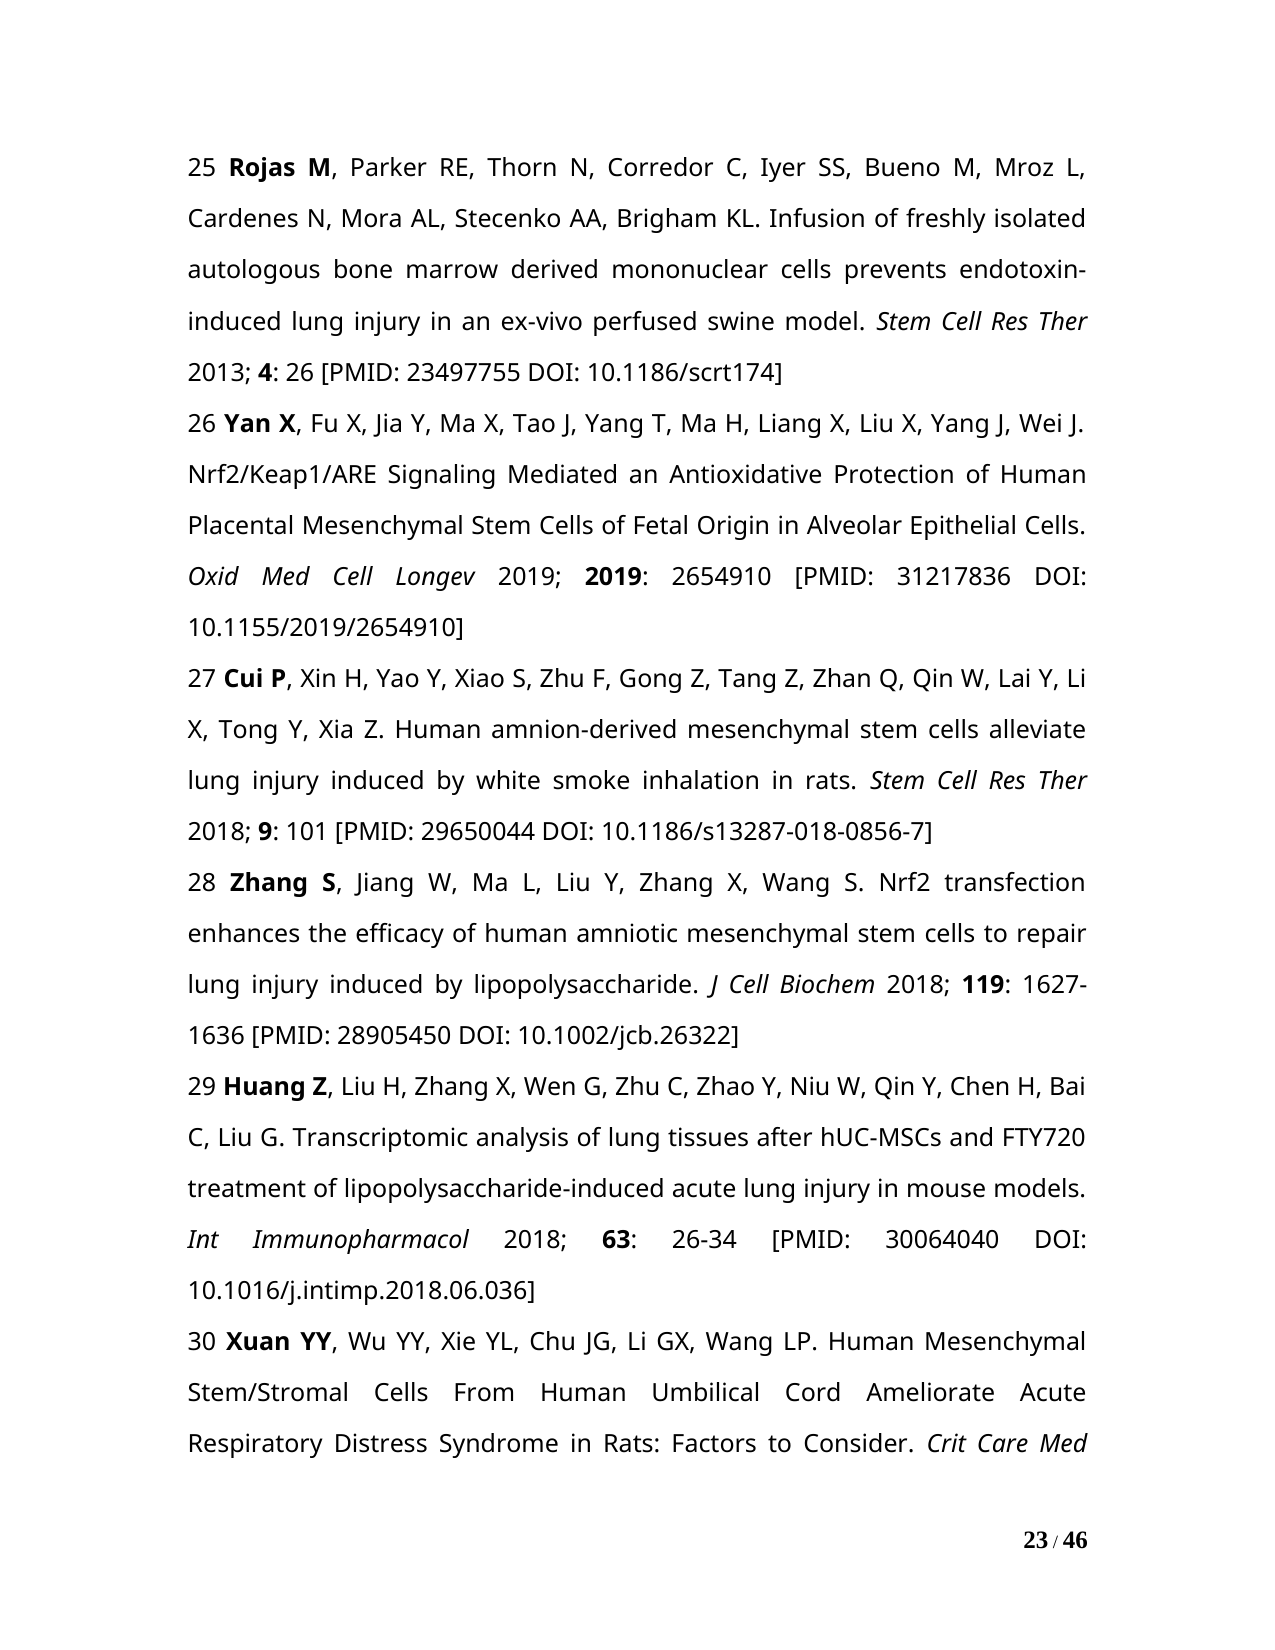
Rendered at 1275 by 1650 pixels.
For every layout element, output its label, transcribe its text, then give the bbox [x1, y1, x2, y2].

text 29 Huang Z, Liu H, Zhang X, Wen G, Zhu C, Zhao Y, Niu W, Qin Y, Chen H, Bai C, Liu G. Transcriptomic analysis of lung tissues after hUC-MSCs and FTY720 treatment of lipopolysaccharide-induced acute lung injury in mouse models. Int Immunopharmacol 2018; 63: 26-34 [PMID: 30064040 DOI: 10.1016/j.intimp.2018.06.036] [187, 1069, 1087, 1307]
text 26 Yan X, Fu X, Jia Y, Ma X, Tao J, Yang T, Ma H, Liang X, Liu X, Yang J, Wei J. Nrf2/Keap1/ARE Signaling Mediated an Antioxidative Protection of Human Placental Mesenchymal Stem Cells of Fetal Origin in Alveolar Epithelial Cells. Oxid Med Cell Longev 2019; 2019: 2654910 [PMID: 31217836 DOI: 10.1155/2019/2654910] [187, 405, 1087, 643]
text 28 Zhang S, Jiang W, Ma L, Liu Y, Zhang X, Wang S. Nrf2 transfection enhances the efficacy of human amniotic mesenchymal stem cells to repair lung injury induced by lipopolysaccharide. J Cell Biochem 2018; 119: 1627-1636 [PMID: 28905450 DOI: 10.1002/jcb.26322] [187, 864, 1087, 1052]
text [187, 1324, 1087, 1460]
text 27 Cui P, Xin H, Yao Y, Xiao S, Zhu F, Gong Z, Tang Z, Zhan Q, Qin W, Lai Y, Li X, Tong Y, Xia Z. Human amnion-derived mesenchymal stem cells alleviate lung injury induced by white smoke inhalation in rats. Stem Cell Res Ther 2018; 9: 101 [PMID: 29650044 DOI: 10.1186/s13287-018-0856-7] [187, 660, 1087, 848]
text 25 Rojas M, Parker RE, Thorn N, Corredor C, Iyer SS, Bueno M, Mroz L, Cardenes N, Mora AL, Stecenko AA, Brigham KL. Infusion of freshly isolated autologous bone marrow derived mononuclear cells prevents endotoxin-induced lung injury in an ex-vivo perfused swine model. Stem Cell Res Ther 2013; 4: 26 [PMID: 23497755 DOI: 10.1186/scrt174] [187, 150, 1087, 388]
